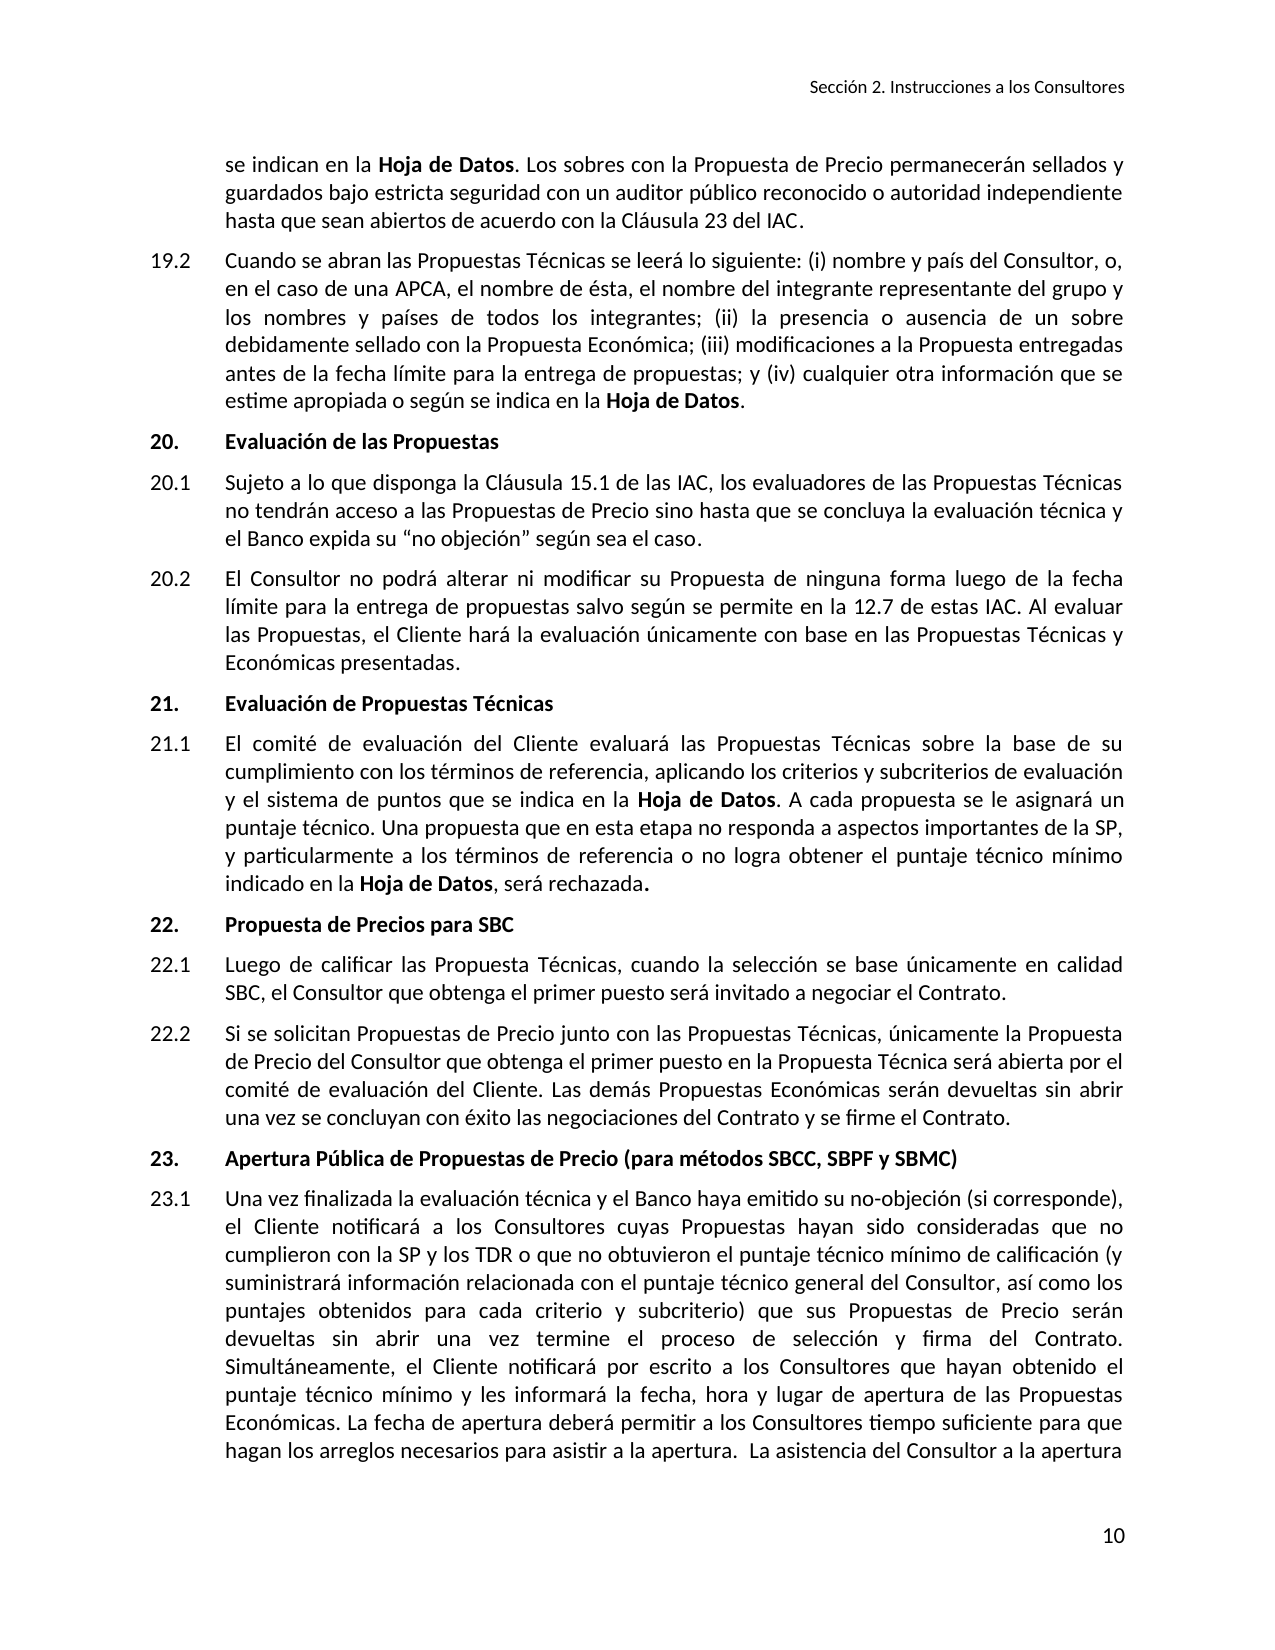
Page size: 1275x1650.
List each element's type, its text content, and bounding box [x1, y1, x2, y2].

list Evaluación de Propuestas Técnicas [150, 689, 1125, 717]
list Propuesta de Precios para SBC [150, 910, 1125, 938]
list Evaluación de las Propuestas [150, 427, 1125, 455]
list Sujeto a lo que disponga la Cláusula 15.1 de las IAC, los evaluadores de las Propuestas Técnicas no tendrán acceso a las Propuestas de Precio sino hasta que se concluya la evaluación técnica y el Banco expida su “no objeción” según sea el caso. [150, 468, 1125, 552]
list Luego de calificar las Propuesta Técnicas, cuando la selección se base únicamente en calidad SBC, el Consultor que obtenga el primer puesto será invitado a negociar el Contrato. [150, 951, 1125, 1007]
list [150, 1184, 1125, 1464]
list El comité de evaluación del Cliente evaluará las Propuestas Técnicas sobre la base de su cumplimiento con los términos de referencia, aplicando los criterios y subcriterios de evaluación y el sistema de puntos que se indica en la Hoja de Datos. A cada propuesta se le asignará un puntaje técnico. Una propuesta que en esta etapa no responda a aspectos importantes de la SP, y particularmente a los términos de referencia o no logra obtener el puntaje técnico mínimo indicado en la Hoja de Datos, será rechazada. [150, 729, 1125, 897]
list El Consultor no podrá alterar ni modificar su Propuesta de ninguna forma luego de la fecha límite para la entrega de propuestas salvo según se permite en la 12.7 de estas IAC. Al evaluar las Propuestas, el Cliente hará la evaluación únicamente con base en las Propuestas Técnicas y Económicas presentadas. [150, 564, 1125, 676]
list Cuando se abran las Propuestas Técnicas se leerá lo siguiente: (i) nombre y país del Consultor, o, en el caso de una APCA, el nombre de ésta, el nombre del integrante representante del grupo y los nombres y países de todos los integrantes; (ii) la presencia o ausencia de un sobre debidamente sellado con la Propuesta Económica; (iii) modificaciones a la Propuesta entregadas antes de la fecha límite para la entrega de propuestas; y (iv) cualquier otra información que se estime apropiada o según se indica en la Hoja de Datos. [150, 247, 1125, 415]
list Si se solicitan Propuestas de Precio junto con las Propuestas Técnicas, únicamente la Propuesta de Precio del Consultor que obtenga el primer puesto en la Propuesta Técnica será abierta por el comité de evaluación del Cliente. Las demás Propuestas Económicas serán devueltas sin abrir una vez se concluyan con éxito las negociaciones del Contrato y se firme el Contrato. [150, 1019, 1125, 1131]
list Apertura Pública de Propuestas de Precio (para métodos SBCC, SBPF y SBMC) [150, 1144, 1125, 1172]
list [150, 150, 1125, 234]
